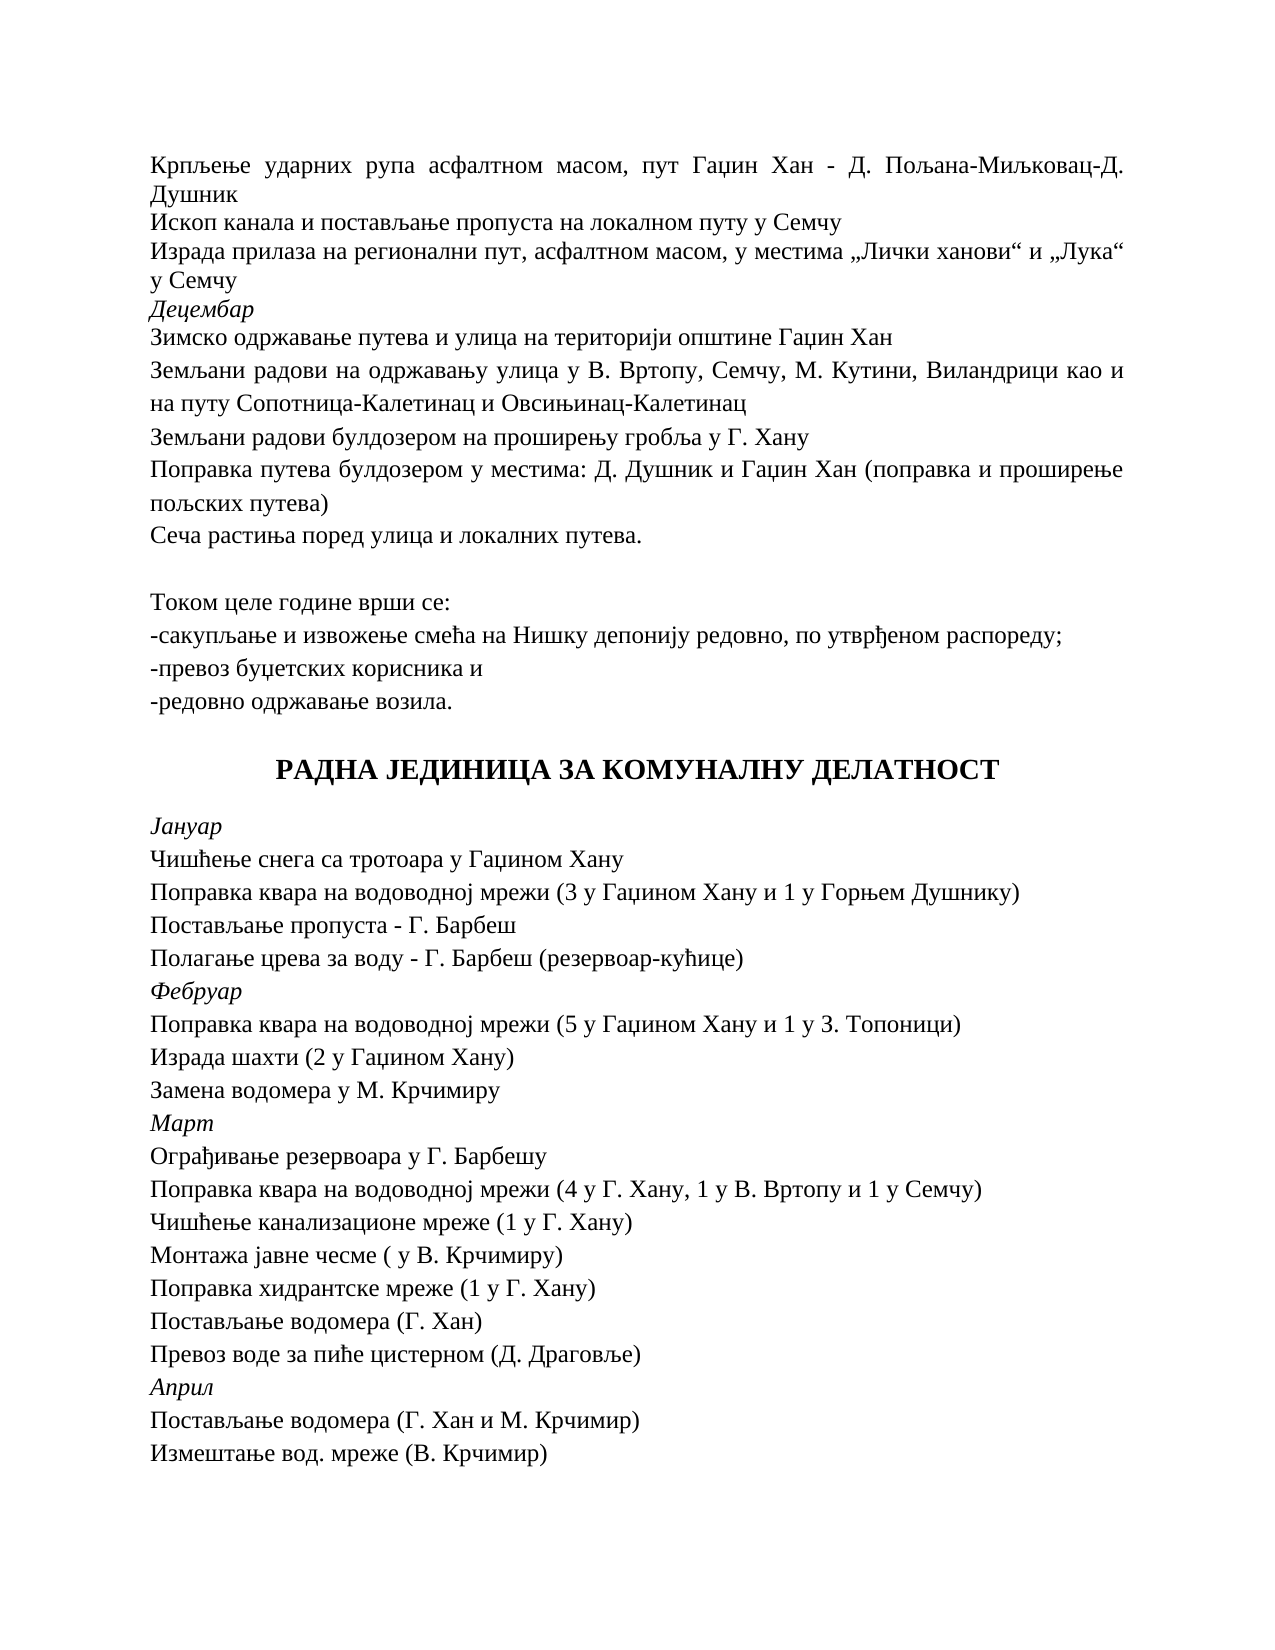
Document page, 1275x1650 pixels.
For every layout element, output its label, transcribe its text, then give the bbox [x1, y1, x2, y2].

text Постављање пропуста - Г. Барбеш [150, 910, 1125, 939]
text Чишћење канализационе мреже (1 у Г. Хану) [150, 1207, 1125, 1236]
text Полагање црева за воду - Г. Барбеш (резервоар-кућице) [150, 943, 1125, 972]
text Зимско одржавање путева и улица на територији општине Гаџин Хан [150, 322, 1125, 351]
text Израда прилаза на регионални пут, асфалтном масом, у местима „Лички ханови“ и „Лука“ у Семчу [150, 236, 1125, 294]
text Земљани радови на одржавању улица у В. Вртопу, Семчу, М. Кутини, Виландрици као и на путу Сопотница-Калетинац и Овсињинац-Калетинац [150, 356, 1125, 417]
text Поправка путева булдозером у местима: Д. Душник и Гаџин Хан (поправка и проширење пољских путева) [150, 454, 1125, 516]
text Превоз воде за пиће цистерном (Д. Драговље) [150, 1339, 1125, 1368]
text Март [150, 1108, 1125, 1137]
text Крпљење ударних рупа асфалтном масом, пут Гаџин Хан - Д. Пољана-Миљковац-Д. Душник [150, 150, 1125, 207]
text Фебруар [150, 976, 1125, 1005]
text Земљани радови булдозером на проширењу гробља у Г. Хану [150, 422, 1125, 450]
text Tоком целе године врши се: [150, 587, 1125, 615]
text Април [150, 1372, 1125, 1401]
text Сеча растиња поред улица и локалних путева. [150, 521, 1125, 549]
text Ограђивање резервоара у Г. Барбешу [150, 1141, 1125, 1170]
text Поправка хидрантске мреже (1 у Г. Хану) [150, 1273, 1125, 1302]
text -превоз буџетских корисника и [150, 653, 1125, 681]
text Замена водомера у М. Крчимиру [150, 1075, 1125, 1104]
text Постављање водомера (Г. Хан и М. Крчимир) [150, 1406, 1125, 1434]
text Ископ канала и постављање пропуста на локалном путу у Семчу [150, 207, 1125, 236]
text -сакупљање и извожење смећа на Нишку депонију редовно, по утврђеном распореду; [150, 620, 1125, 648]
text Монтажа јавне чесме ( у В. Крчимиру) [150, 1240, 1125, 1269]
text Поправка квара на водоводној мрежи (3 у Гаџином Хану и 1 у Горњем Душнику) [150, 877, 1125, 906]
text -редовно одржавање возила. [150, 686, 1125, 714]
text Израда шахти (2 у Гаџином Хану) [150, 1042, 1125, 1071]
text Поправка квара на водоводној мрежи (4 у Г. Хану, 1 у В. Вртопу и 1 у Семчу) [150, 1174, 1125, 1203]
text Измештање вод. мреже (В. Крчимир) [150, 1438, 1125, 1467]
text Јануар [150, 811, 1125, 840]
text РАДНА ЈЕДИНИЦА ЗА КОМУНАЛНУ ДЕЛАТНОСТ [150, 752, 1125, 785]
text Чишћење снега са тротоара у Гаџином Хану [150, 844, 1125, 873]
text Децембар [150, 294, 1125, 322]
text Постављање водомера (Г. Хан) [150, 1306, 1125, 1335]
text Поправка квара на водоводној мрежи (5 у Гаџином Хану и 1 у З. Топоници) [150, 1009, 1125, 1038]
